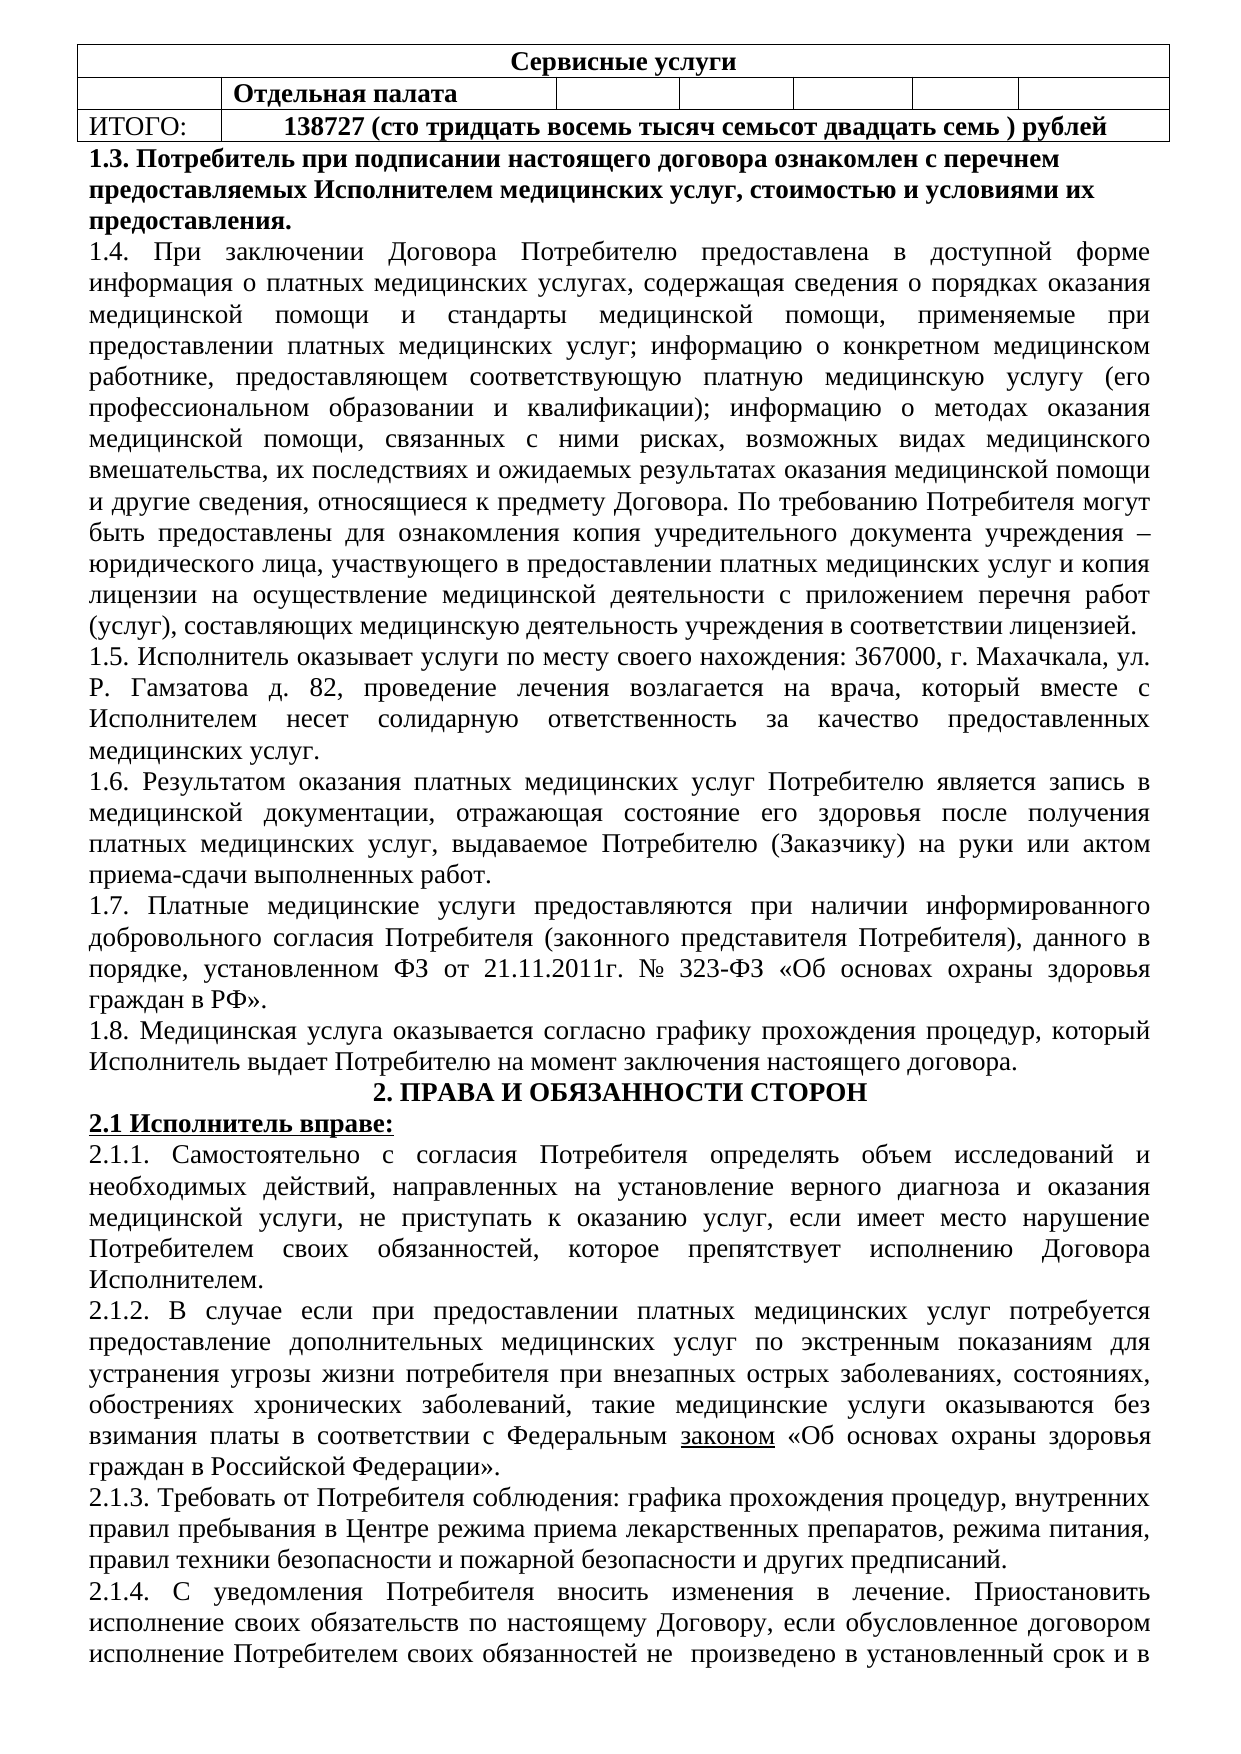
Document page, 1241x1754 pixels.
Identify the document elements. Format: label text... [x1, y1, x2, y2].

text 2.1.3. Требовать от Потребителя соблюдения: графика прохождения процедур, внутренних правил пребывания в Центре режима приема лекарственных препаратов, режима питания, правил техники безопасности и пожарной безопасности и других предписаний. [89, 1481, 1152, 1575]
text 1.8. Медицинская услуга оказывается согласно графику прохождения процедур, который Исполнитель выдает Потребителю на момент заключения настоящего договора. [89, 1014, 1152, 1076]
text 2.1.1. Самостоятельно с согласия Потребителя определять объем исследований и необходимых действий, направленных на установление верного диагноза и оказания медицинской услуги, не приступать к оказанию услуг, если имеет место нарушение Потребителем своих обязанностей, которое препятствует исполнению Договора Исполнителем. [89, 1139, 1152, 1294]
text 2.1.2. В случае если при предоставлении платных медицинских услуг потребуется предоставление дополнительных медицинских услуг по экстренным показаниям для устранения угрозы жизни потребителя при внезапных острых заболеваниях, состояниях, обострениях хронических заболеваний, такие медицинские услуги оказываются без взимания платы в соответствии с Федеральным законом «Об основах охраны здоровья граждан в Российской Федерации». [89, 1294, 1152, 1481]
table_cell Сервисные услуги [78, 45, 1169, 77]
text 1.6. Результатом оказания платных медицинских услуг Потребителю является запись в медицинской документации, отражающая состояние его здоровья после получения платных медицинских услуг, выдаваемое Потребителю (Заказчику) на руки или актом приема-сдачи выполненных работ. [89, 765, 1152, 889]
text 1.5. Исполнитель оказывает услуги по месту своего нахождения: 367000, г. Махачкала, ул. Р. Гамзатова д. 82, проведение лечения возлагается на врача, который вместе с Исполнителем несет солидарную ответственность за качество предоставленных медицинских услуг. [89, 640, 1152, 765]
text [89, 1575, 1152, 1668]
table_cell [680, 78, 793, 109]
table_cell [1019, 78, 1169, 109]
table_cell Отдельная палата [222, 78, 556, 109]
text 1.7. Платные медицинские услуги предоставляются при наличии информированного добровольного согласия Потребителя (законного представителя Потребителя), данного в порядке, установленном ФЗ от 21.11.2011г. № 323-ФЗ «Об основах охраны здоровья граждан в РФ». [89, 889, 1152, 1014]
table_cell [794, 78, 912, 109]
text 1.3. Потребитель при подписании настоящего договора ознакомлен с перечнем предоставляемых Исполнителем медицинских услуг, стоимостью и условиями их предоставления. [89, 142, 1152, 235]
table_cell [557, 78, 679, 109]
text 1.4. При заключении Договора Потребителю предоставлена в доступной форме информация о платных медицинских услугах, содержащая сведения о порядках оказания медицинской помощи и стандарты медицинской помощи, применяемые при предоставлении платных медицинских услуг; информацию о конкретном медицинском работнике, предоставляющем соответствующую платную медицинскую услугу (его профессиональном образовании и квалификации); информацию о методах оказания медицинской помощи, связанных с ними рисках, возможных видах медицинского вмешательства, их последствиях и ожидаемых результатах оказания медицинской помощи и другие сведения, относящиеся к предмету Договора. По требованию Потребителя могут быть предоставлены для ознакомления копия учредительного документа учреждения – юридического лица, участвующего в предоставлении платных медицинских услуг и копия лицензии на осуществление медицинской деятельности с приложением перечня работ (услуг), составляющих медицинскую деятельность учреждения в соответствии лицензией. [89, 235, 1152, 640]
text 2. ПРАВА И ОБЯЗАННОСТИ СТОРОН [89, 1076, 1152, 1107]
table_cell 138727 (сто тридцать восемь тысяч семьсот двадцать семь ) рублей [222, 110, 1169, 141]
table_cell ИТОГО: [78, 110, 221, 141]
table_cell [78, 78, 221, 109]
table_cell [913, 78, 1018, 109]
text 2.1 Исполнитель вправе: [89, 1107, 1152, 1139]
